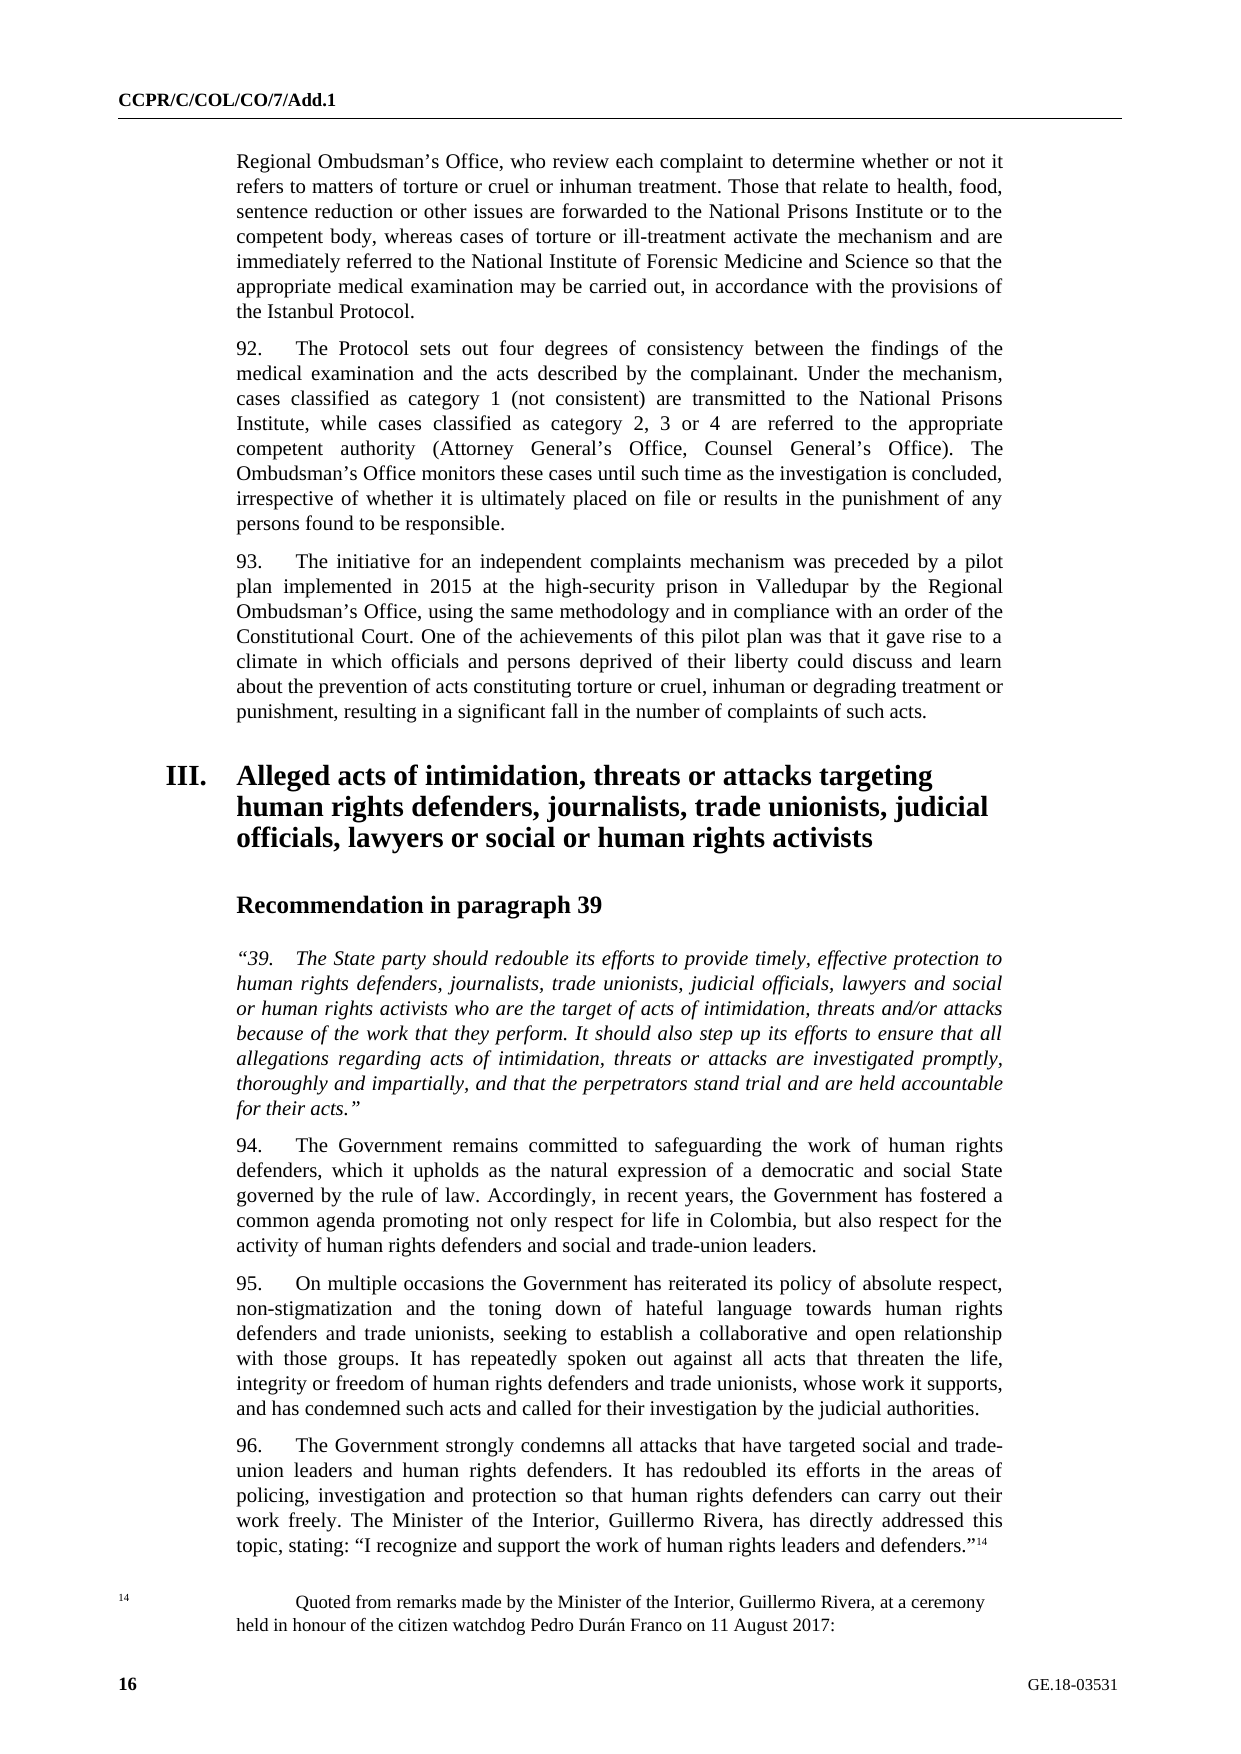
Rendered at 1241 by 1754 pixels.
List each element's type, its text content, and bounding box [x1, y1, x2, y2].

text 94. The Government remains committed to safeguarding the work of human rights defenders, which it upholds as the natural expression of a democratic and social State governed by the rule of law. Accordingly, in recent years, the Government has fostered a common agenda promoting not only respect for life in Colombia, but also respect for the activity of human rights defenders and social and trade-union leaders. [236, 1132, 1004, 1257]
text 95. On multiple occasions the Government has reiterated its policy of absolute respect, non-stigmatization and the toning down of hateful language towards human rights defenders and trade unionists, seeking to establish a collaborative and open relationship with those groups. It has repeatedly spoken out against all acts that threaten the life, integrity or freedom of human rights defenders and trade unionists, whose work it supports, and has condemned such acts and called for their investigation by the judicial authorities. [236, 1269, 1004, 1419]
text “39. The State party should redouble its efforts to provide timely, effective protection to human rights defenders, journalists, trade unionists, judicial officials, lawyers and social or human rights activists who are the target of acts of intimidation, threats and/or attacks because of the work that they perform. It should also step up its efforts to ensure that all allegations regarding acts of intimidation, threats or attacks are investigated promptly, thoroughly and impartially, and that the perpetrators stand trial and are held accountable for their acts.” [236, 944, 1004, 1119]
text 92. The Protocol sets out four degrees of consistency between the findings of the medical examination and the acts described by the complainant. Under the mechanism, cases classified as category 1 (not consistent) are transmitted to the National Prisons Institute, while cases classified as category 2, 3 or 4 are referred to the appropriate competent authority (Attorney General’s Office, Counsel General’s Office). The Ombudsman’s Office monitors these cases until such time as the investigation is concluded, irrespective of whether it is ultimately placed on file or results in the punishment of any persons found to be responsible. [236, 335, 1004, 535]
text 93. The initiative for an independent complaints mechanism was preceded by a pilot plan implemented in 2015 at the high-security prison in Valledupar by the Regional Ombudsman’s Office, using the same methodology and in compliance with an order of the Constitutional Court. One of the achievements of this pilot plan was that it gave rise to a climate in which officials and persons deprived of their liberty could discuss and learn about the prevention of acts constituting torture or cruel, inhuman or degrading treatment or punishment, resulting in a significant fall in the number of complaints of such acts. [236, 548, 1004, 723]
text 96. The Government strongly condemns all attacks that have targeted social and trade-union leaders and human rights defenders. It has redoubled its efforts in the areas of policing, investigation and protection so that human rights defenders can carry out their work freely. The Minister of the Interior, Guillermo Rivera, has directly addressed this topic, stating: “I recognize and support the work of human rights leaders and defenders.” [236, 1432, 1004, 1557]
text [236, 148, 1004, 323]
text Recommendation in paragraph 39 [118, 891, 1004, 919]
text III. Alleged acts of intimidation, threats or attacks targeting human rights defenders, journalists, trade unionists, judicial officials, lawyers or social or human rights activists [118, 760, 1004, 854]
